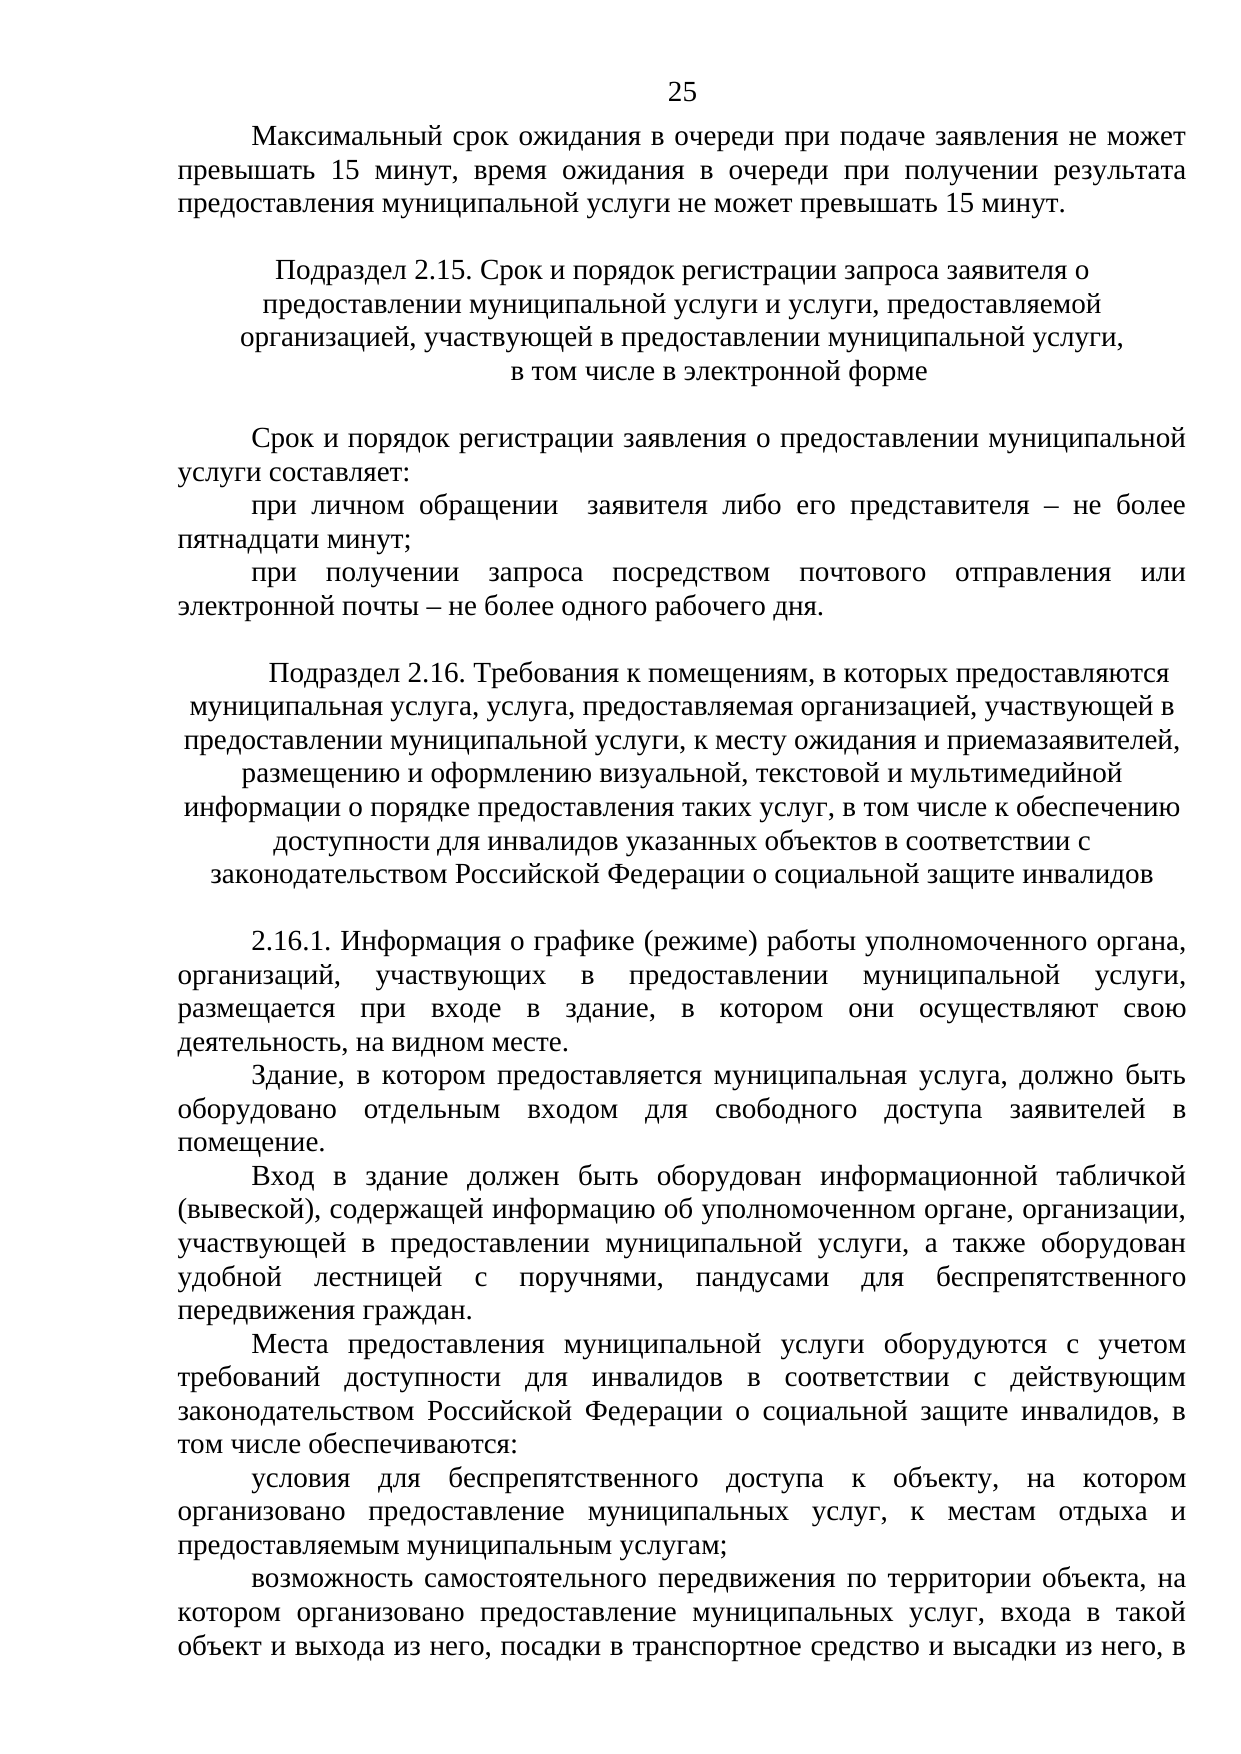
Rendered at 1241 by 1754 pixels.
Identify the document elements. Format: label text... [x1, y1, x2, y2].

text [177, 1561, 1187, 1661]
text Срок и порядок регистрации заявления о предоставлении муниципальной услуги составляет: [177, 420, 1187, 487]
text Вход в здание должен быть оборудован информационной табличкой (вывеской), содержащей информацию об уполномоченном органе, организации, участвующей в предоставлении муниципальной услуги, а также оборудован удобной лестницей с поручнями, пандусами для беспрепятственного передвижения граждан. [177, 1158, 1187, 1326]
text условия для беспрепятственного доступа к объекту, на котором организовано предоставление муниципальных услуг, к местам отдыха и предоставляемым муниципальным услугам; [177, 1460, 1187, 1561]
text при личном обращении заявителя либо его представителя – не более пятнадцати минут; [177, 487, 1187, 554]
text при получении запроса посредством почтового отправления или электронной почты – не более одного рабочего дня. [177, 554, 1187, 621]
text Подраздел 2.16. Требования к помещениям, в которых предоставляются муниципальная услуга, услуга, предоставляемая организацией, участвующей в предоставлении муниципальной услуги, к месту ожидания и приемазаявителей, размещению и оформлению визуальной, текстовой и мультимедийной информации о порядке предоставления таких услуг, в том числе к обеспечению доступности для инвалидов указанных объектов в соответствии с законодательством Российской Федерации о социальной защите инвалидов [177, 655, 1187, 890]
text в том числе в электронной форме [177, 353, 1187, 387]
text 2.16.1. Информация о графике (режиме) работы уполномоченного органа, организаций, участвующих в предоставлении муниципальной услуги, размещается при входе в здание, в котором они осуществляют свою деятельность, на видном месте. [177, 923, 1187, 1057]
text Максимальный срок ожидания в очереди при подаче заявления не может превышать 15 минут, время ожидания в очереди при получении результата предоставления муниципальной услуги не может превышать 15 минут. [177, 118, 1187, 219]
text Подраздел 2.15. Срок и порядок регистрации запроса заявителя о предоставлении муниципальной услуги и услуги, предоставляемой организацией, участвующей в предоставлении муниципальной услуги, [177, 252, 1187, 353]
text Места предоставления муниципальной услуги оборудуются с учетом требований доступности для инвалидов в соответствии с действующим законодательством Российской Федерации о социальной защите инвалидов, в том числе обеспечиваются: [177, 1326, 1187, 1460]
text Здание, в котором предоставляется муниципальная услуга, должно быть оборудовано отдельным входом для свободного доступа заявителей в помещение. [177, 1057, 1187, 1158]
